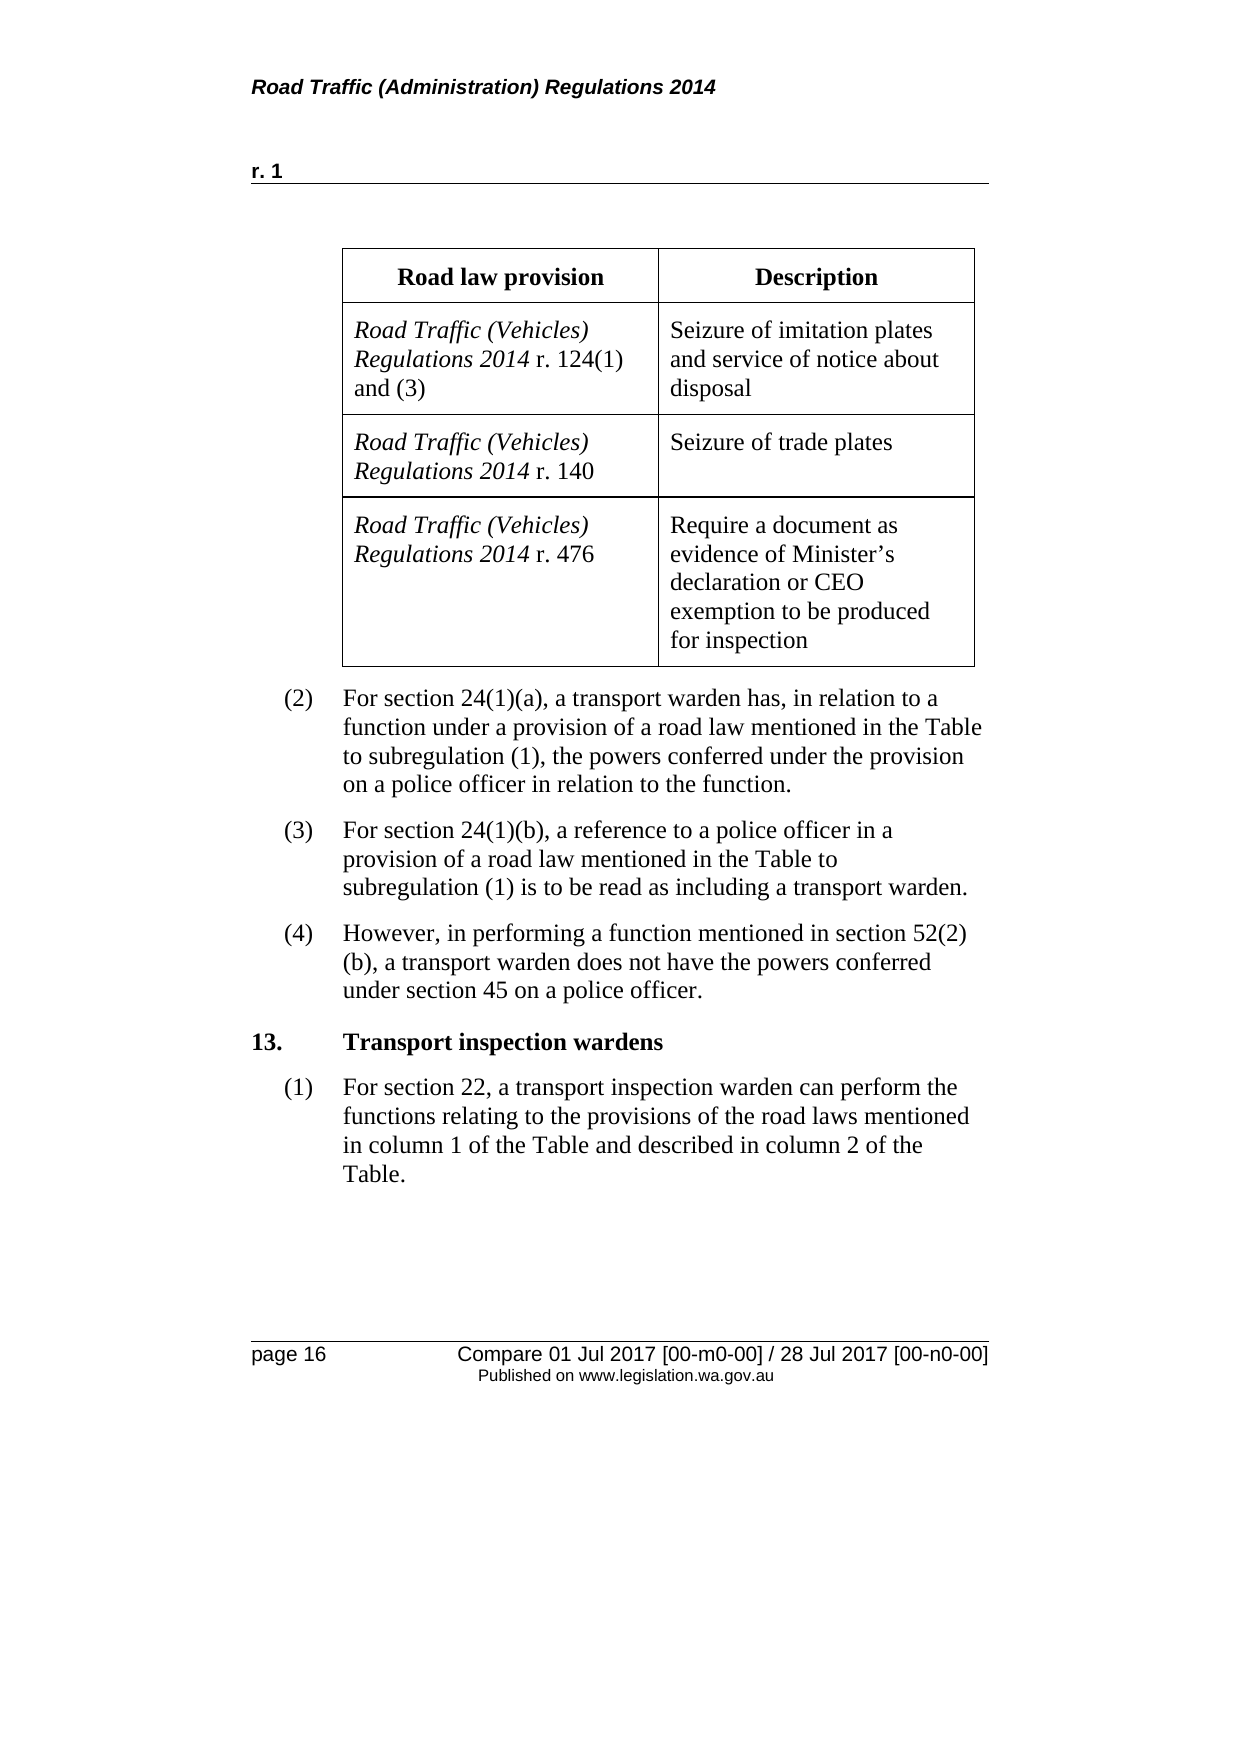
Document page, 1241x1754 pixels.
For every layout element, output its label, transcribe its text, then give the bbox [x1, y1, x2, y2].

table_cell Seizure of imitation plates and service of notice about disposal [659, 303, 974, 414]
subtitle 13. Transport inspection wardens [251, 1027, 989, 1056]
table_cell Road Traffic (Vehicles) Regulations 2014 r. 124(1) and (3) [343, 303, 658, 414]
text (4) However, in performing a function mentioned in section 52(2)(b), a transport warden does not have the powers conferred under section 45 on a police officer. [251, 918, 989, 1004]
table_cell Road Traffic (Vehicles) Regulations 2014 r. 476 [343, 498, 658, 666]
table_cell Seizure of trade plates [659, 415, 974, 496]
table_cell Require a document as evidence of Minister’s declaration or CEO exemption to be produced for inspection [659, 498, 974, 666]
text (3) For section 24(1)(b), a reference to a police officer in a provision of a road law mentioned in the Table to subregulation (1) is to be read as including a transport warden. [251, 815, 989, 901]
text (1) For section 22, a transport inspection warden can perform the functions relating to the provisions of the road laws mentioned in column 1 of the Table and described in column 2 of the Table. [251, 1072, 989, 1187]
table_header Road law provision [343, 249, 658, 302]
text (2) For section 24(1)(a), a transport warden has, in relation to a function under a provision of a road law mentioned in the Table to subregulation (1), the powers conferred under the provision on a police officer in relation to the function. [251, 683, 989, 798]
table_cell Road Traffic (Vehicles) Regulations 2014 r. 140 [343, 415, 658, 496]
table_header Description [659, 249, 974, 302]
